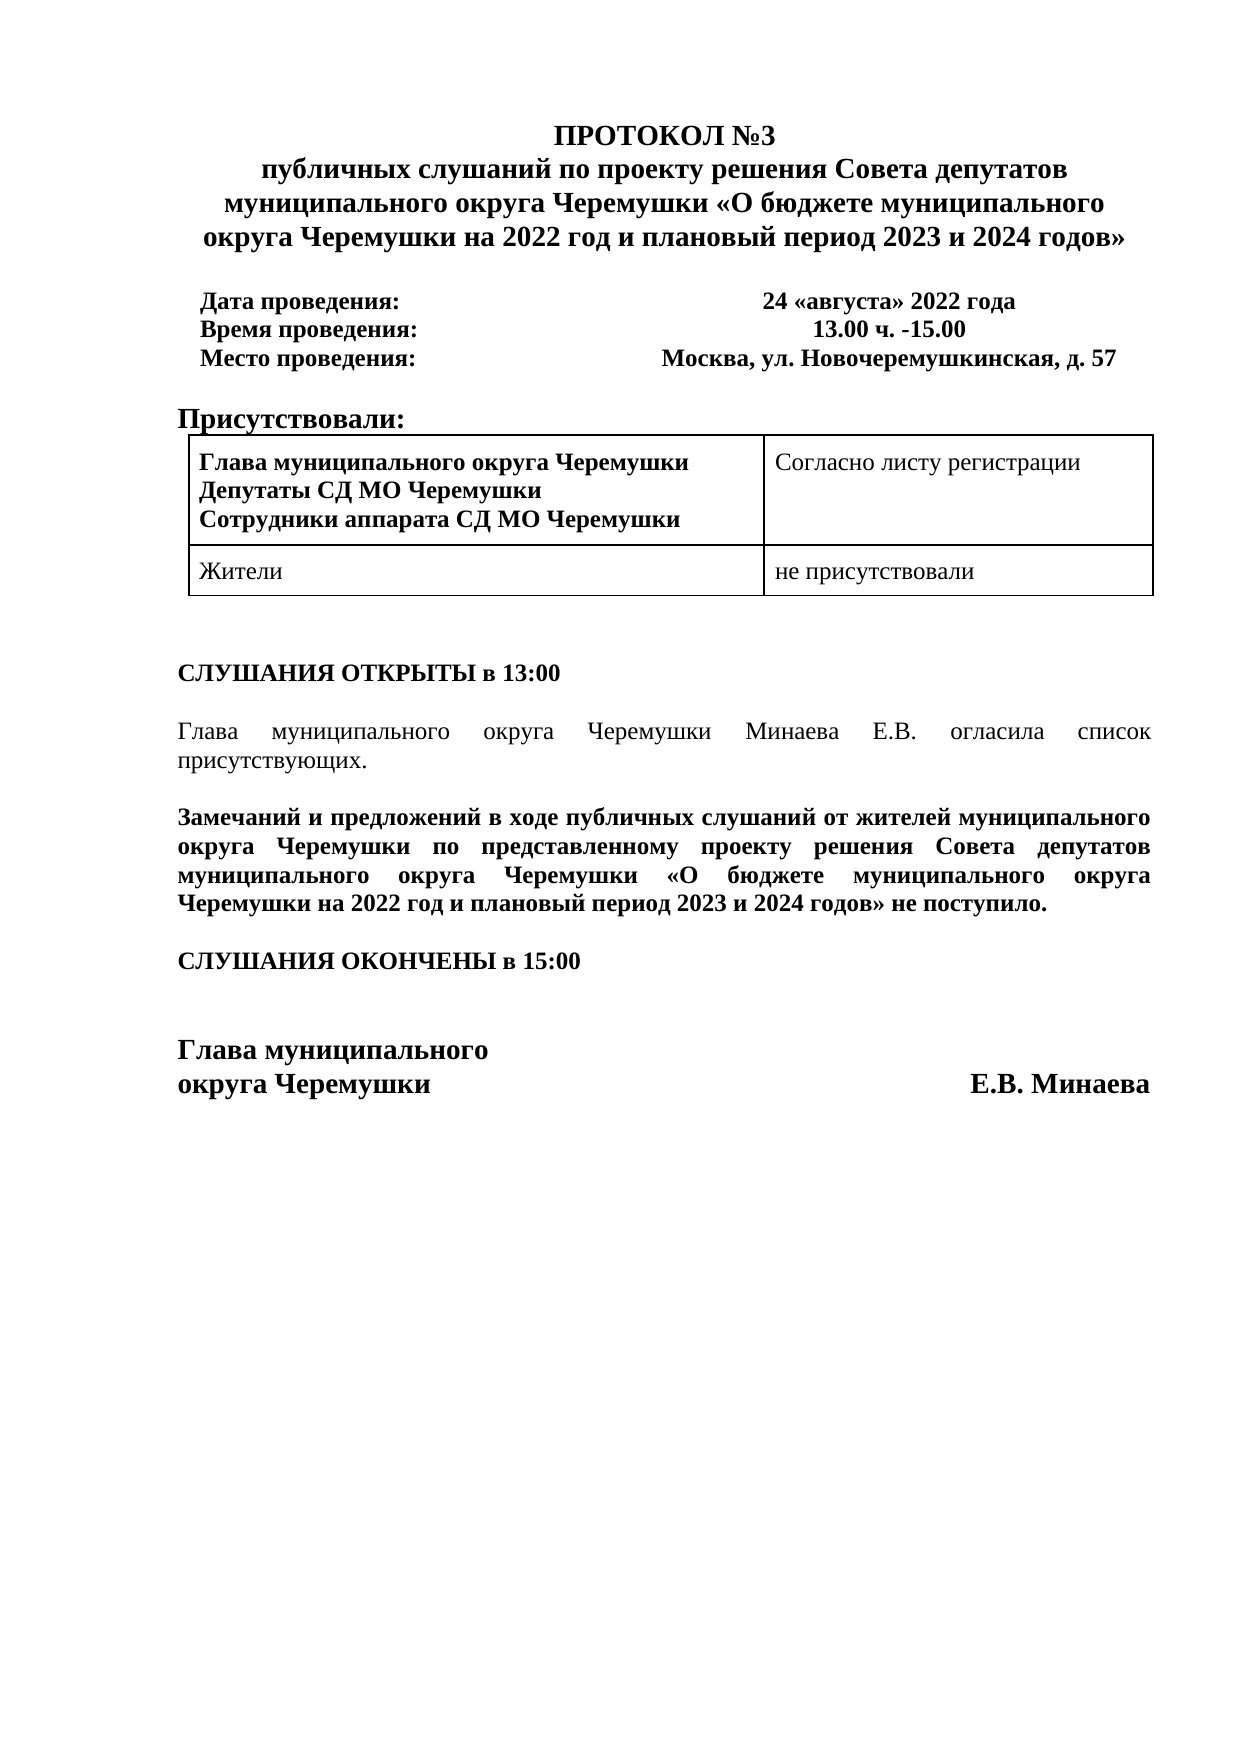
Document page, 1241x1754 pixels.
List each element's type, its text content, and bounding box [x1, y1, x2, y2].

table_header Согласно листу регистрации [765, 436, 1152, 543]
table_header 24 «августа» 2022 года 13.00 ч. -15.00 Москва, ул. Новочеремушкинская, д. 57 [600, 286, 1178, 401]
table_cell Жители [190, 546, 763, 595]
text округа Черемушки Е.В. Минаева [177, 1066, 1152, 1099]
text ПРОТОКОЛ №3 [177, 118, 1152, 152]
text Замечаний и предложений в ходе публичных слушаний от жителей муниципального округа Черемушки по представленному проекту решения Совета депутатов муниципального округа Черемушки «О бюджете муниципального округа Черемушки на 2022 год и плановый период 2023 и 2024 годов» не поступило. [177, 802, 1152, 917]
text СЛУШАНИЯ ОТКРЫТЫ в 13:00 [177, 658, 1152, 687]
text Глава муниципального [177, 1032, 1152, 1066]
text публичных слушаний по проекту решения Совета депутатов муниципального округа Черемушки «О бюджете муниципального округа Черемушки на 2022 год и плановый период 2023 и 2024 годов» [177, 152, 1152, 252]
table_header Дата проведения: Время проведения: Место проведения: [189, 286, 600, 401]
table_cell не присутствовали [765, 546, 1152, 595]
text СЛУШАНИЯ ОКОНЧЕНЫ в 15:00 [177, 946, 1152, 975]
table_header Глава муниципального округа Черемушки Депутаты СД МО Черемушки Сотрудники аппарата СД МО Черемушки [190, 436, 763, 543]
text Глава муниципального округа Черемушки Минаева Е.В. огласила список присутствующих. [177, 716, 1152, 773]
text Присутствовали: [177, 401, 1152, 434]
